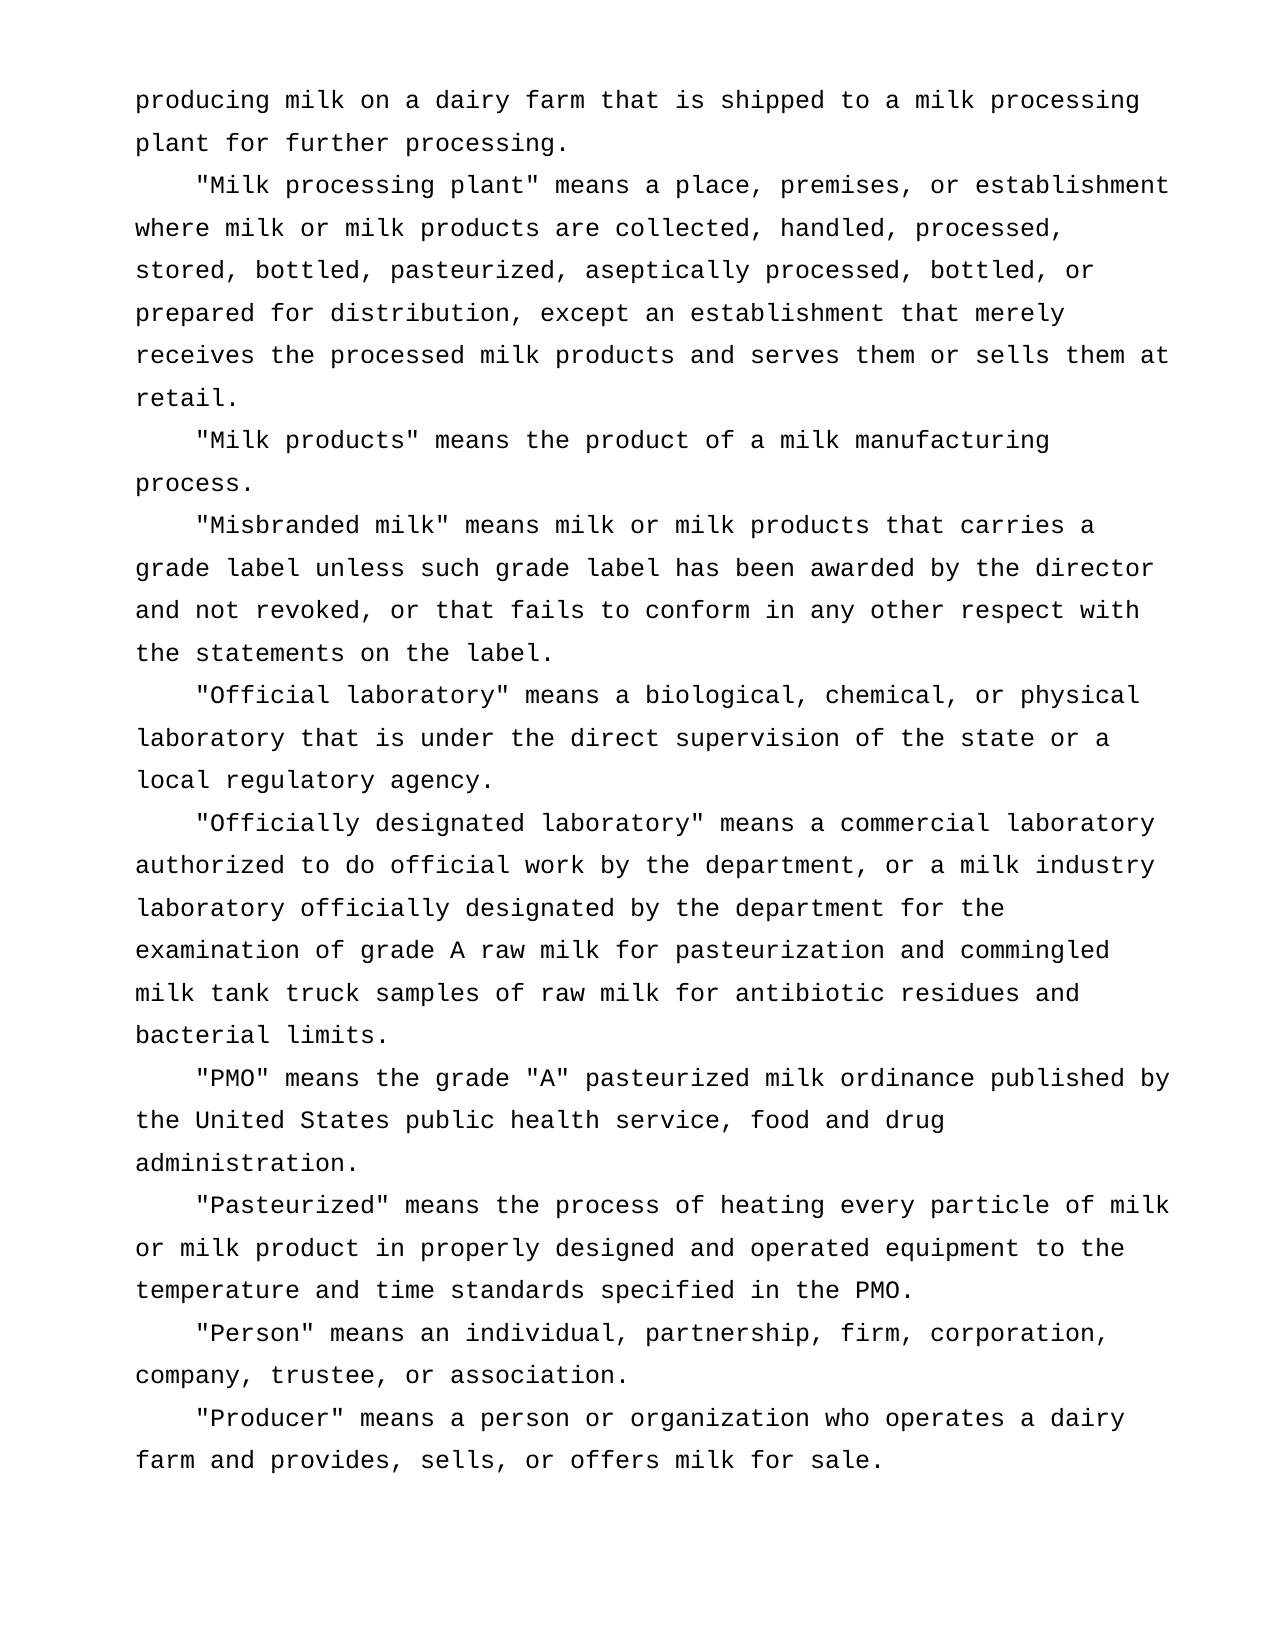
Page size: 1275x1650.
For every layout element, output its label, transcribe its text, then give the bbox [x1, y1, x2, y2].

text "Misbranded milk" means milk or milk products that carries a grade label unless such grade label has been awarded by the director and not revoked, or that fails to conform in any other respect with the statements on the label. [135, 500, 1170, 670]
text "Person" means an individual, partnership, firm, corporation, company, trustee, or association. [135, 1307, 1170, 1392]
text "Pasteurized" means the process of heating every particle of milk or milk product in properly designed and operated equipment to the temperature and time standards specified in the PMO. [135, 1180, 1170, 1307]
text "Official laboratory" means a biological, chemical, or physical laboratory that is under the direct supervision of the state or a local regulatory agency. [135, 670, 1170, 797]
text "Milk processing plant" means a place, premises, or establishment where milk or milk products are collected, handled, processed, stored, bottled, pasteurized, aseptically processed, bottled, or prepared for distribution, except an establishment that merely receives the processed milk products and serves them or sells them at retail. [135, 160, 1170, 415]
text "Milk products" means the product of a milk manufacturing process. [135, 415, 1170, 500]
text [135, 75, 1170, 160]
text "PMO" means the grade "A" pasteurized milk ordinance published by the United States public health service, food and drug administration. [135, 1052, 1170, 1180]
text "Producer" means a person or organization who operates a dairy farm and provides, sells, or offers milk for sale. [135, 1392, 1170, 1477]
text "Officially designated laboratory" means a commercial laboratory authorized to do official work by the department, or a milk industry laboratory officially designated by the department for the examination of grade A raw milk for pasteurization and commingled milk tank truck samples of raw milk for antibiotic residues and bacterial limits. [135, 797, 1170, 1052]
